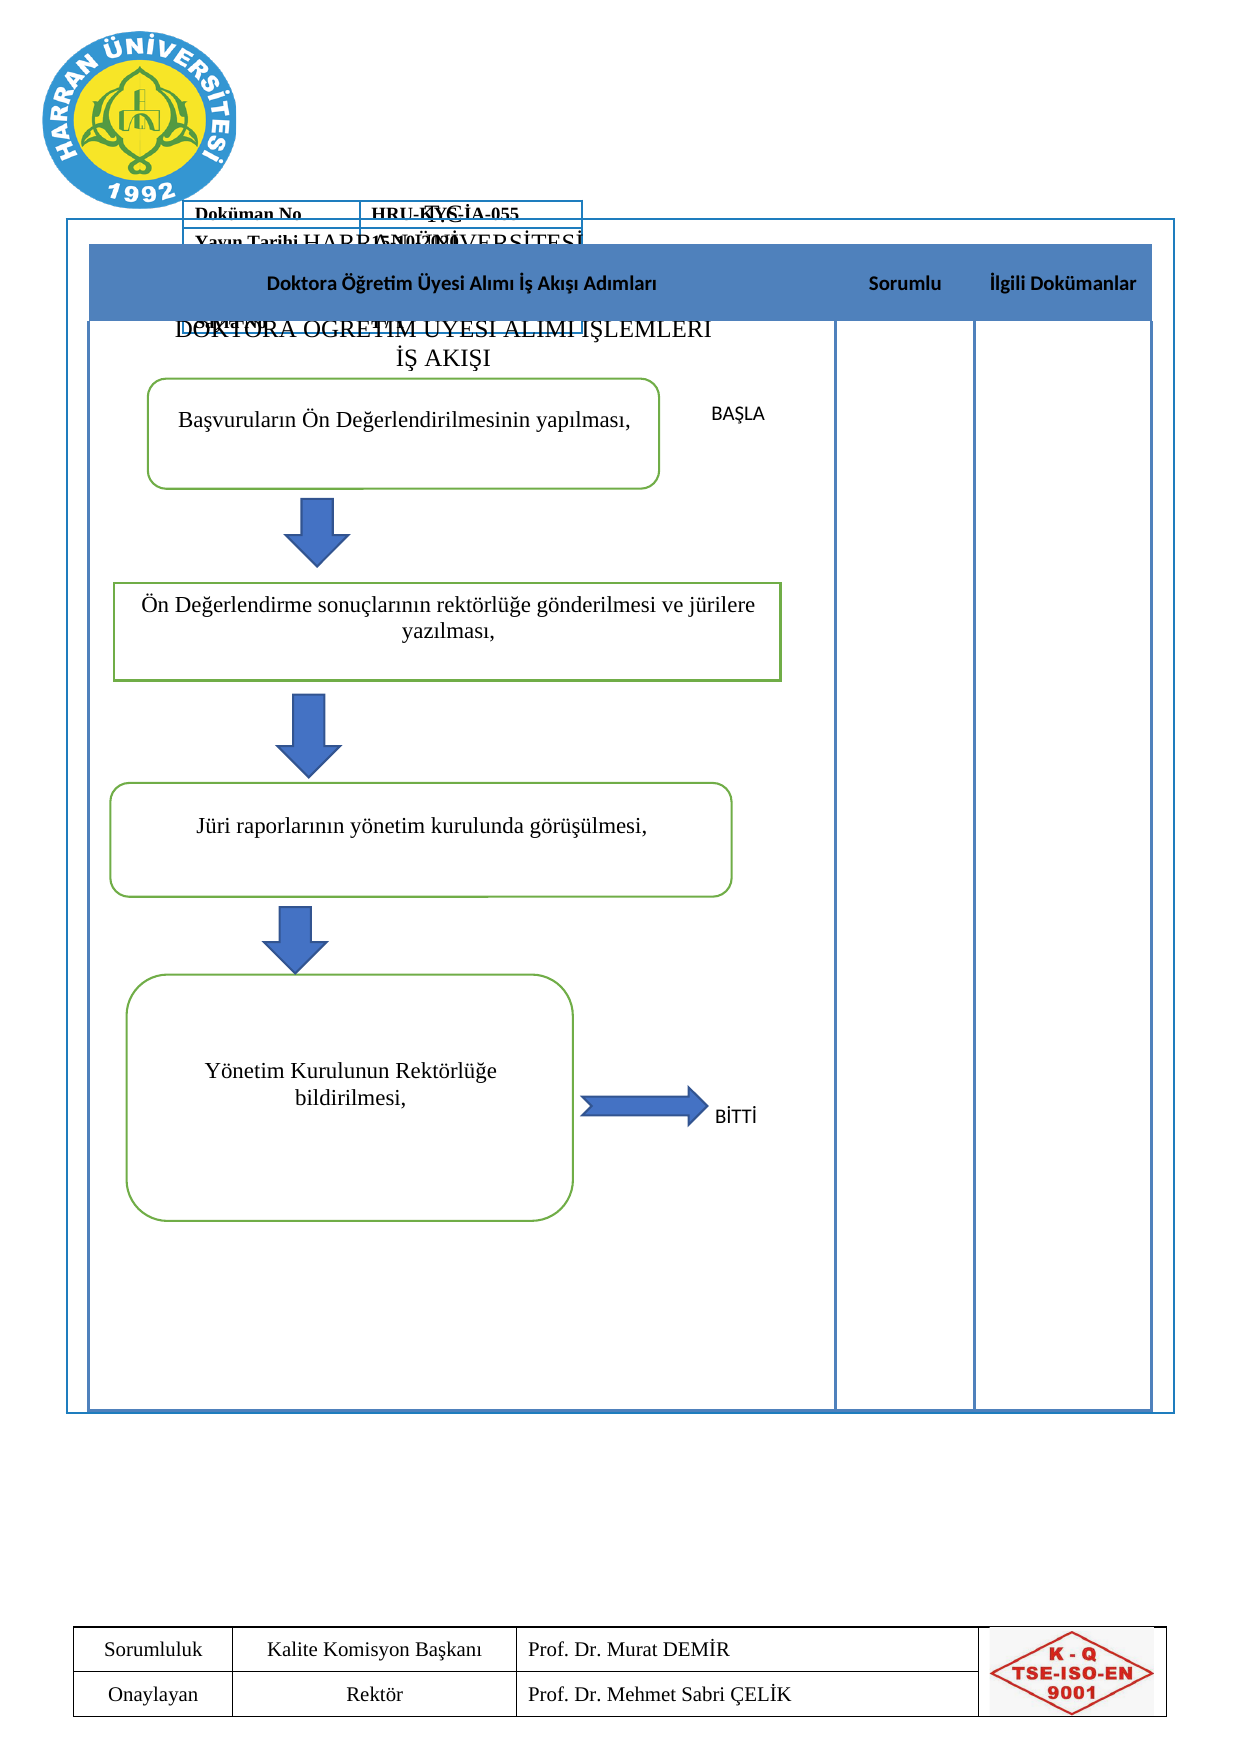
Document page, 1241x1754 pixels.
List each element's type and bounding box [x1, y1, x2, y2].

picture [989, 1627, 1154, 1716]
table_header [68, 220, 1173, 1412]
picture [42, 31, 237, 209]
